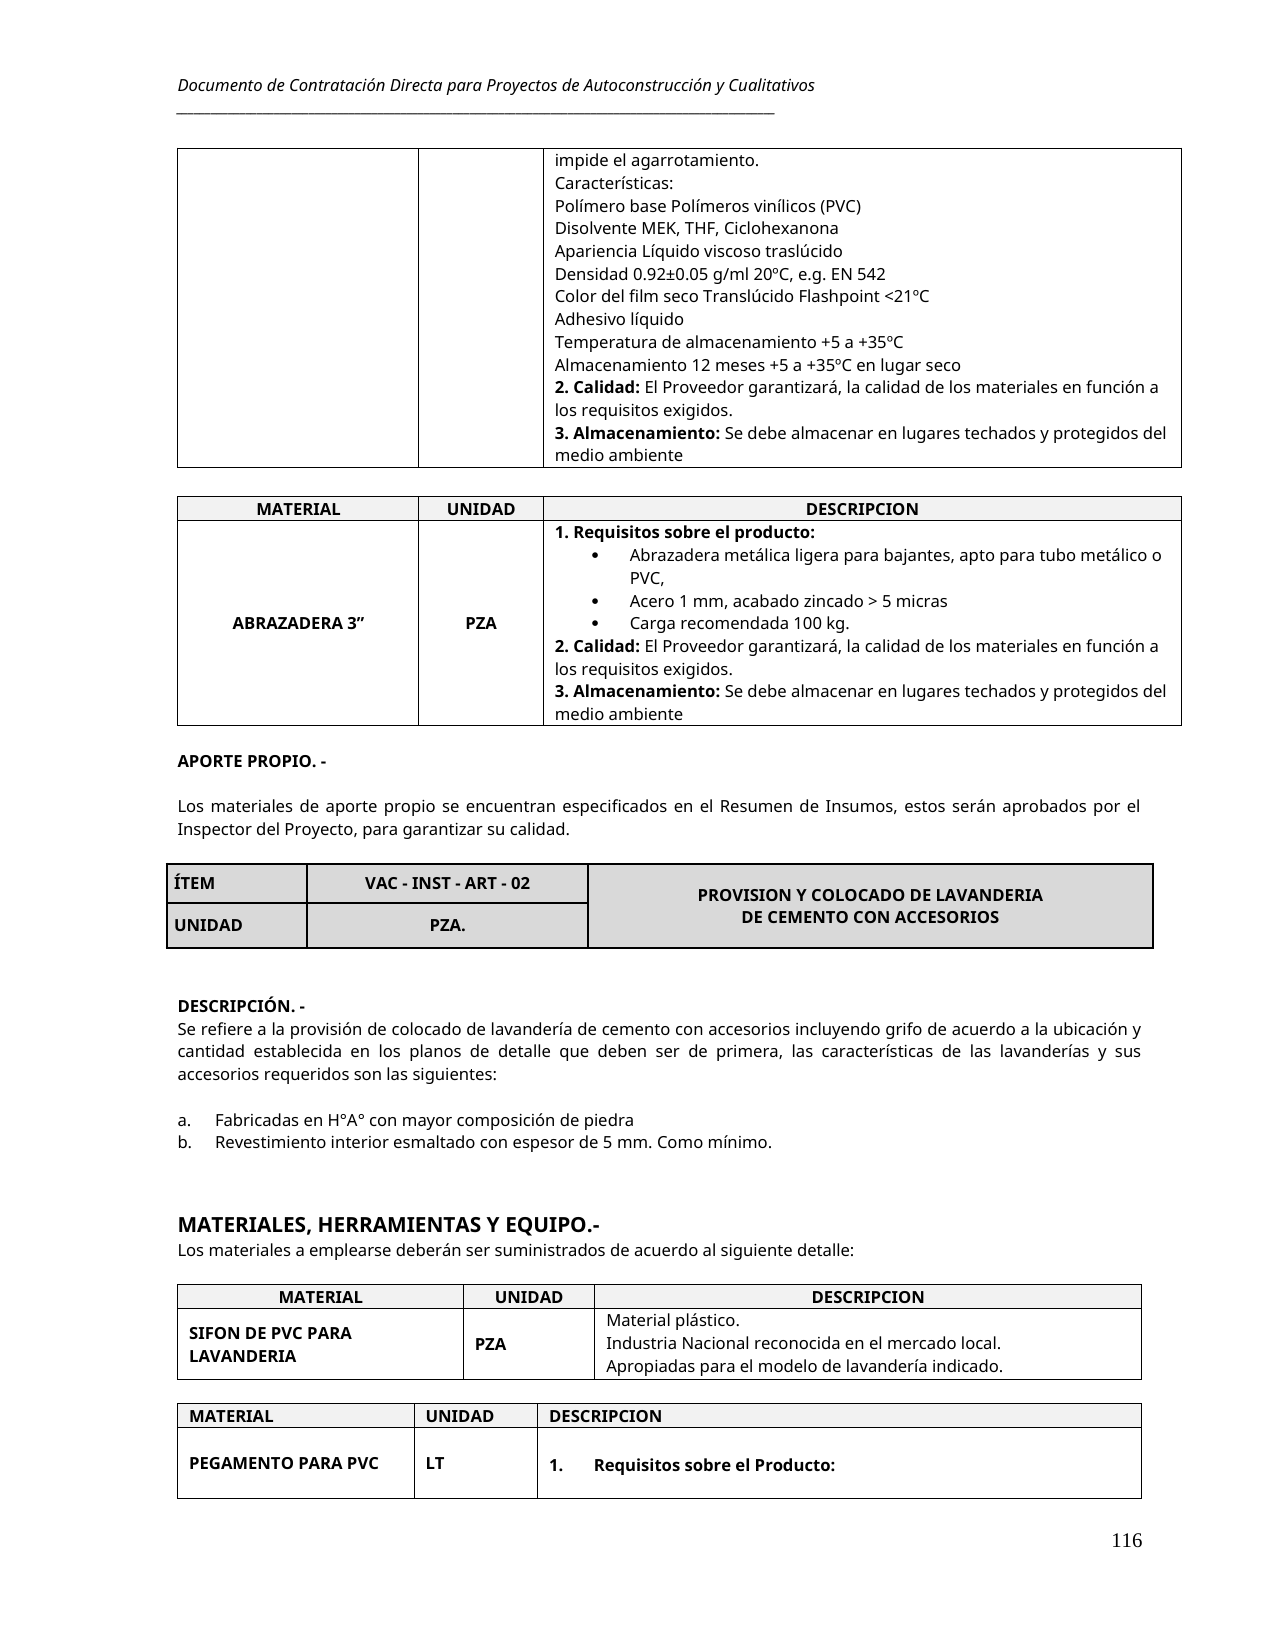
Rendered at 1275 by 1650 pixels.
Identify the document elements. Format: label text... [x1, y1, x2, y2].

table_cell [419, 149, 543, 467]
text Los materiales a emplearse deberán ser suministrados de acuerdo al siguiente detalle: [177, 1239, 1142, 1262]
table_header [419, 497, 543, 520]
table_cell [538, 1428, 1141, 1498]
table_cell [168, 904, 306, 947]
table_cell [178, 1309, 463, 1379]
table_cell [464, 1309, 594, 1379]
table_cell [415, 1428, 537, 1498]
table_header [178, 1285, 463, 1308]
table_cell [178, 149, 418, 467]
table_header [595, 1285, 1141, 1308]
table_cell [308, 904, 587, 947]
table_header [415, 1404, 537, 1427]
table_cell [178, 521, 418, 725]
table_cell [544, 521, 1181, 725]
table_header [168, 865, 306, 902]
text MATERIALES, HERRAMIENTAS Y EQUIPO.- [177, 1210, 1142, 1239]
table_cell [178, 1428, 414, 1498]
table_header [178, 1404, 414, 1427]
text Los materiales de aporte propio se encuentran especificados en el Resumen de Insumos, estos serán aprobados por el Inspector del Proyecto, para garantizar su calidad. [177, 794, 1142, 840]
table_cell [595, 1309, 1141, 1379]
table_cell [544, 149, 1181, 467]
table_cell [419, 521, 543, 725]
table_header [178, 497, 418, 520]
text DESCRIPCIÓN. - [177, 994, 1142, 1017]
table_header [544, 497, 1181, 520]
text APORTE PROPIO. - [177, 749, 1142, 772]
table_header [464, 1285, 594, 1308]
text a. Fabricadas en H°A° con mayor composición de piedra [177, 1108, 1142, 1131]
text Se refiere a la provisión de colocado de lavandería de cemento con accesorios incluyendo grifo de acuerdo a la ubicación y cantidad establecida en los planos de detalle que deben ser de primera, las características de las lavanderías y sus accesorios requeridos son las siguientes: [177, 1017, 1142, 1085]
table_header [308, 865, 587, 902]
text b. Revestimiento interior esmaltado con espesor de 5 mm. Como mínimo. [177, 1131, 1142, 1153]
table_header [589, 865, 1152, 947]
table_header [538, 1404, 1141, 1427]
